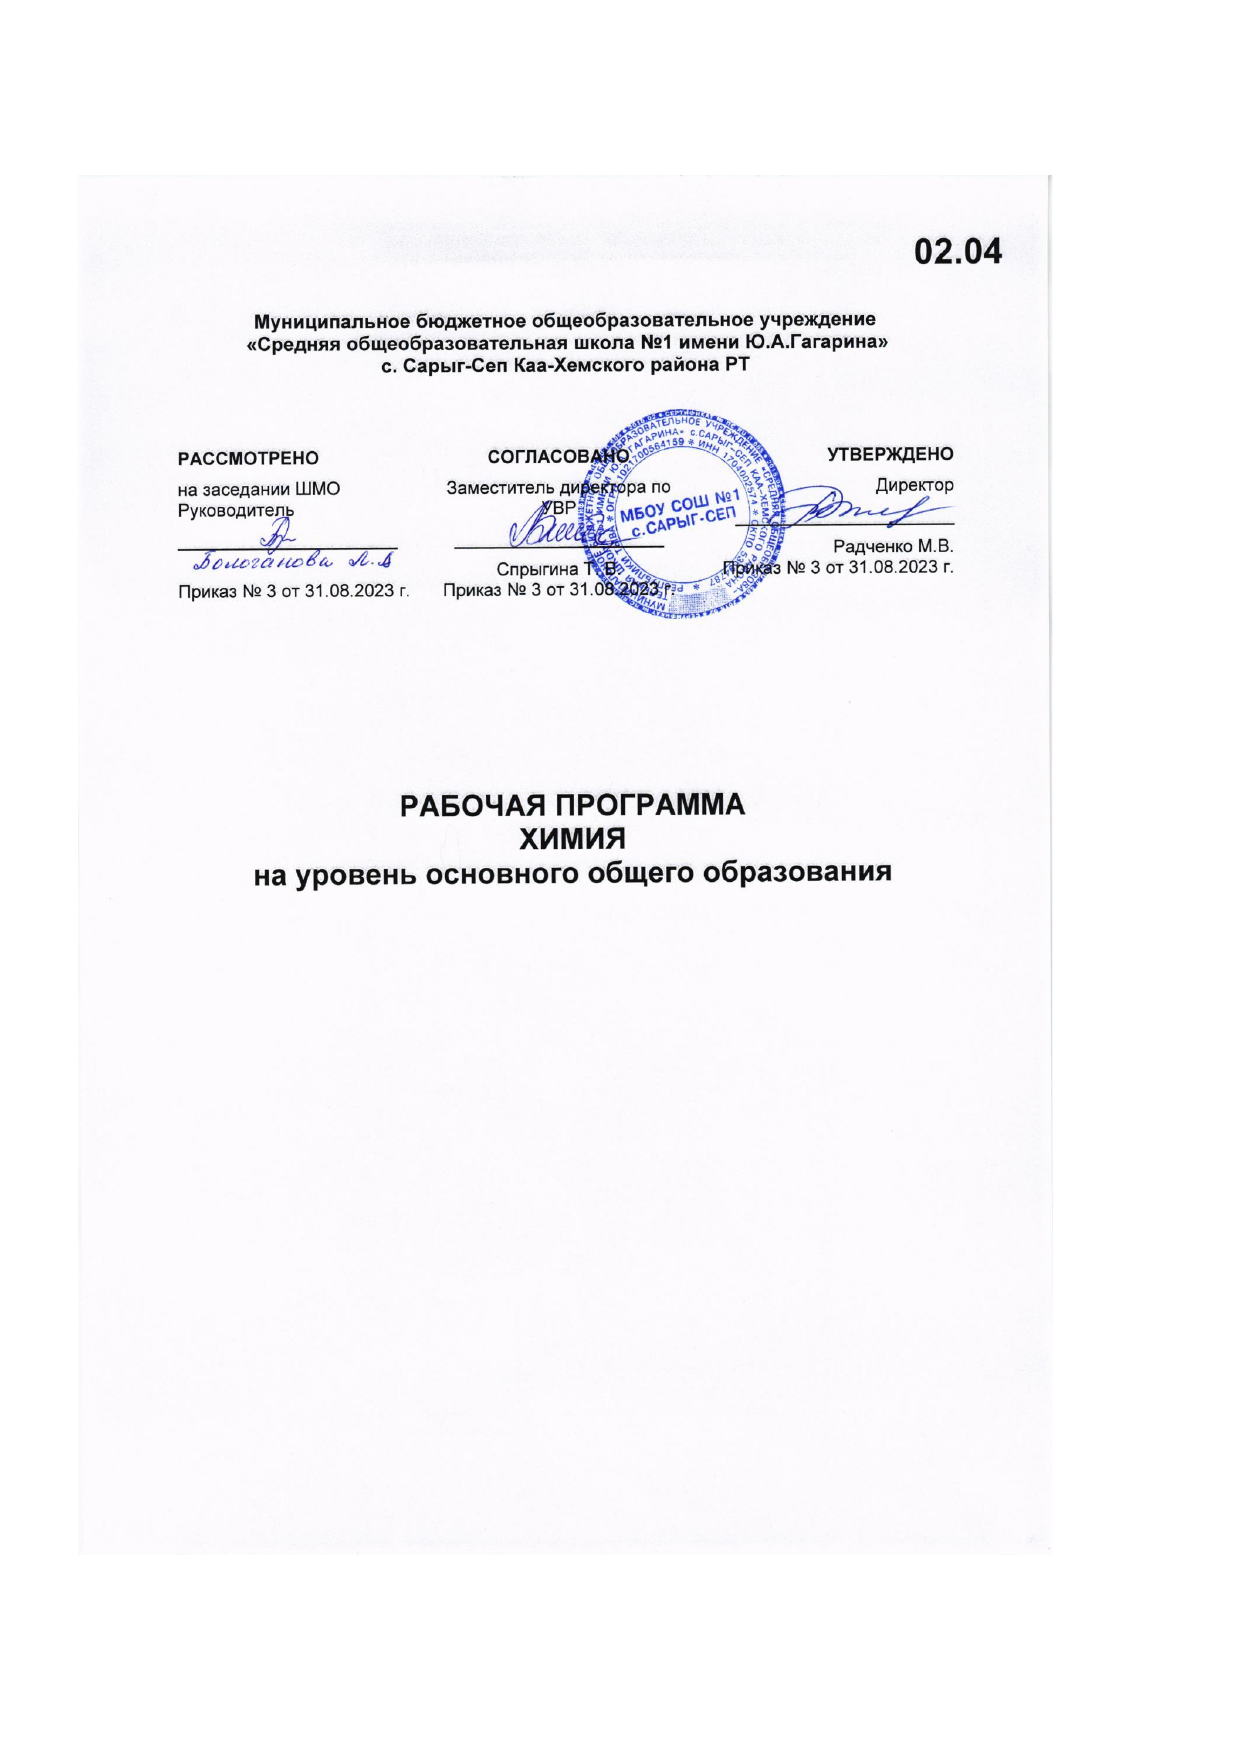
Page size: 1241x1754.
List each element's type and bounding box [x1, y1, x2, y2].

picture [78, 175, 1053, 1555]
